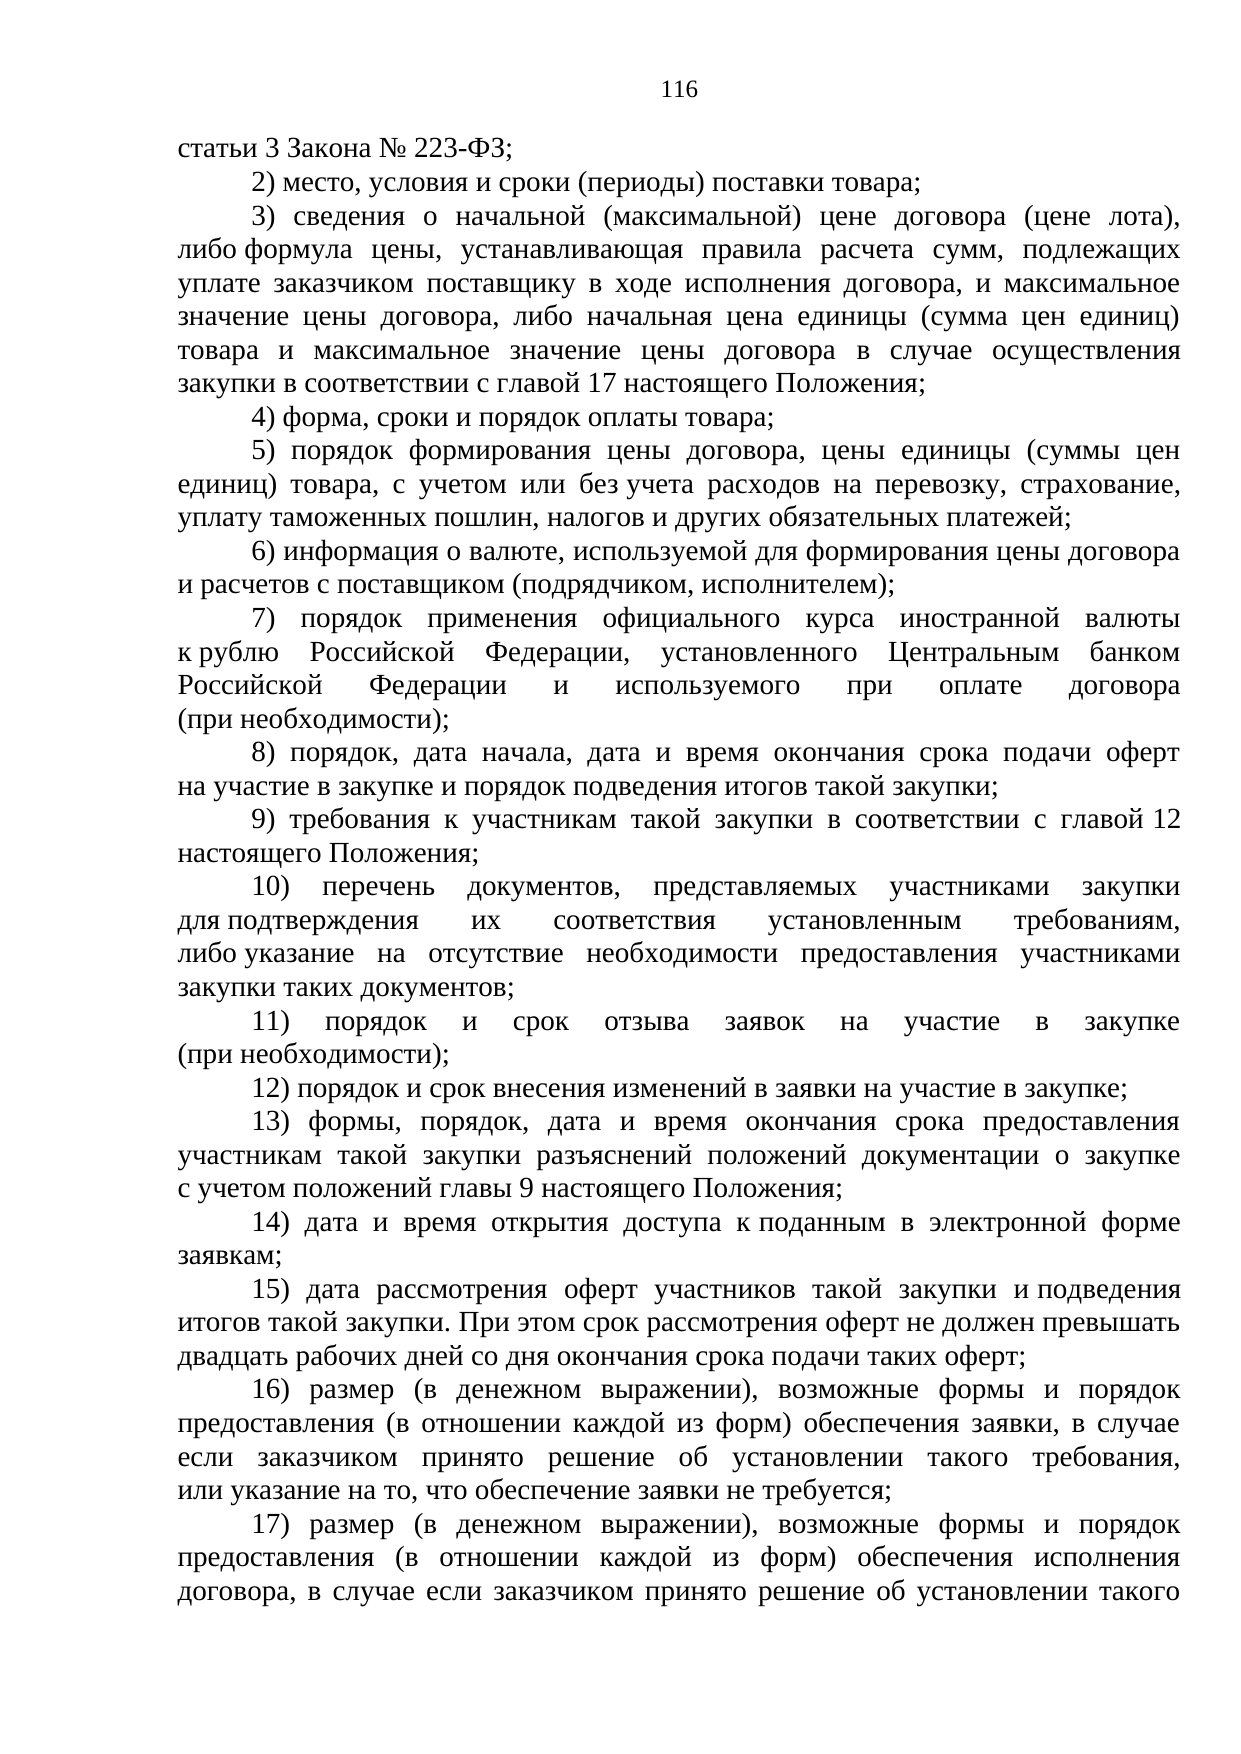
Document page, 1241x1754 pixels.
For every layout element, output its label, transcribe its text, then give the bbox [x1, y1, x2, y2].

text 14) дата и время открытия доступа к поданным в электронной форме заявкам; [177, 1204, 1181, 1271]
text 7) порядок применения официального курса иностранной валюты к рублю Российской Федерации, установленного Центральным банком Российской Федерации и используемого при оплате договора (при необходимости); [177, 600, 1181, 734]
text 8) порядок, дата начала, дата и время окончания срока подачи оферт на участие в закупке и порядок подведения итогов такой закупки; [177, 734, 1181, 801]
text 13) формы, порядок, дата и время окончания срока предоставления участникам такой закупки разъяснений положений документации о закупке с учетом положений главы 9 настоящего Положения; [177, 1103, 1181, 1204]
text 15) дата рассмотрения оферт участников такой закупки и подведения итогов такой закупки. При этом срок рассмотрения оферт не должен превышать двадцать рабочих дней со дня окончания срока подачи таких оферт; [177, 1271, 1181, 1372]
text 4) форма, сроки и порядок оплаты товара; [177, 399, 1181, 432]
text 12) порядок и срок внесения изменений в заявки на участие в закупке; [177, 1070, 1181, 1103]
text 16) размер (в денежном выражении), возможные формы и порядок предоставления (в отношении каждой из форм) обеспечения заявки, в случае если заказчиком принято решение об установлении такого требования, или указание на то, что обеспечение заявки не требуется; [177, 1372, 1181, 1506]
text 3) сведения о начальной (максимальной) цене договора (цене лота), либо формула цены, устанавливающая правила расчета сумм, подлежащих уплате заказчиком поставщику в ходе исполнения договора, и максимальное значение цены договора, либо начальная цена единицы (сумма цен единиц) товара и максимальное значение цены договора в случае осуществления закупки в соответствии с главой 17 настоящего Положения; [177, 198, 1181, 399]
text 11) порядок и срок отзыва заявок на участие в закупке (при необходимости); [177, 1003, 1181, 1070]
text 10) перечень документов, представляемых участниками закупки для подтверждения их соответствия установленным требованиям, либо указание на отсутствие необходимости предоставления участниками закупки таких документов; [177, 868, 1181, 1003]
text 2) место, условия и сроки (периоды) поставки товара; [177, 164, 1181, 198]
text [177, 131, 1181, 164]
text 5) порядок формирования цены договора, цены единицы (суммы цен единиц) товара, с учетом или без учета расходов на перевозку, страхование, уплату таможенных пошлин, налогов и других обязательных платежей; [177, 432, 1181, 533]
text 9) требования к участникам такой закупки в соответствии с главой 12 настоящего Положения; [177, 801, 1181, 868]
text 6) информация о валюте, используемой для формирования цены договора и расчетов с поставщиком (подрядчиком, исполнителем); [177, 533, 1181, 600]
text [177, 1506, 1181, 1606]
